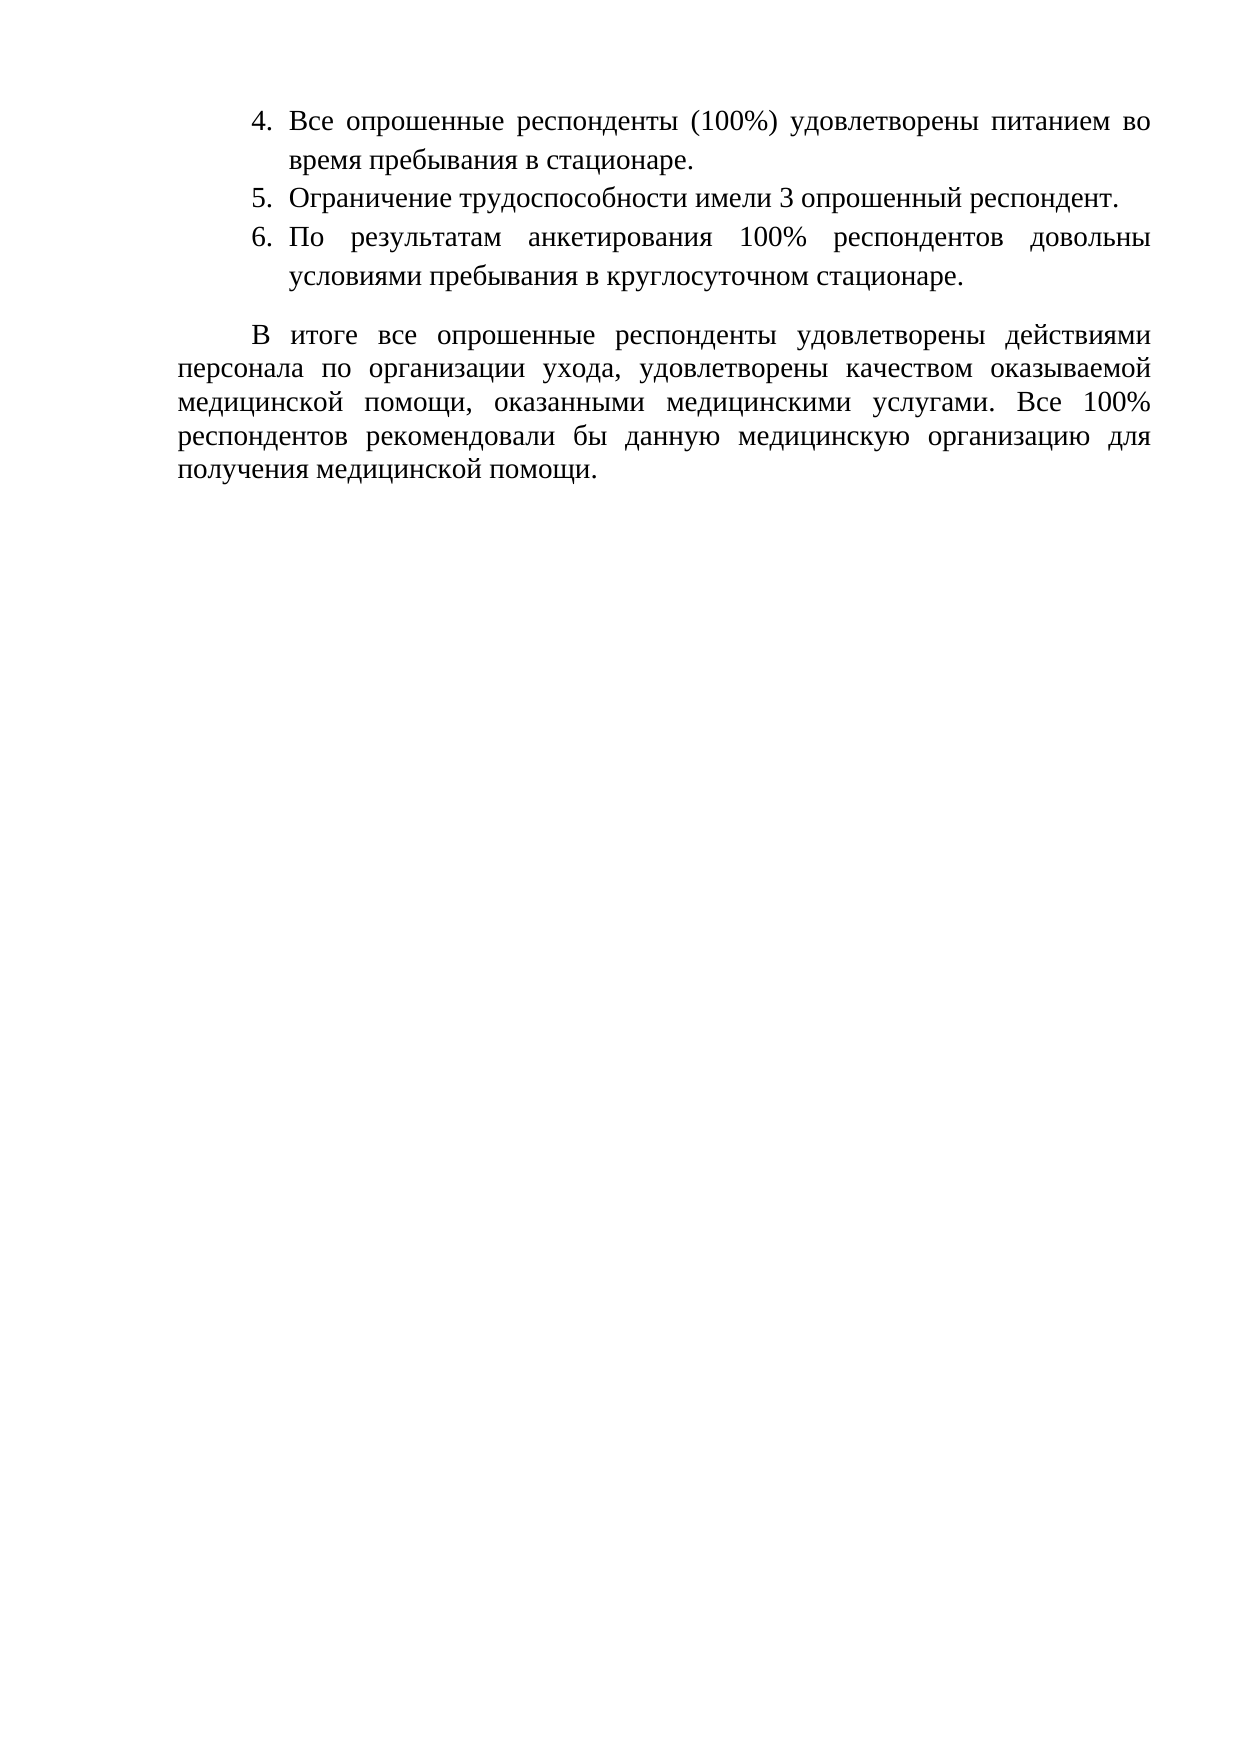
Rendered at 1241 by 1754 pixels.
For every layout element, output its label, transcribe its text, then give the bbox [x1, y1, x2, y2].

list Ограничение трудоспособности имели 3 опрошенный респондент. [251, 181, 1152, 214]
list По результатам анкетирования 100% респондентов довольны условиями пребывания в круглосуточном стационаре. [251, 219, 1152, 291]
text В итоге все опрошенные респонденты удовлетворены действиями персонала по организации ухода, удовлетворены качеством оказываемой медицинской помощи, оказанными медицинскими услугами. Все 100% респондентов рекомендовали бы данную медицинскую организацию для получения медицинской помощи. [177, 317, 1152, 485]
list Все опрошенные респонденты (100%) удовлетворены питанием во время пребывания в стационаре. [251, 103, 1152, 176]
